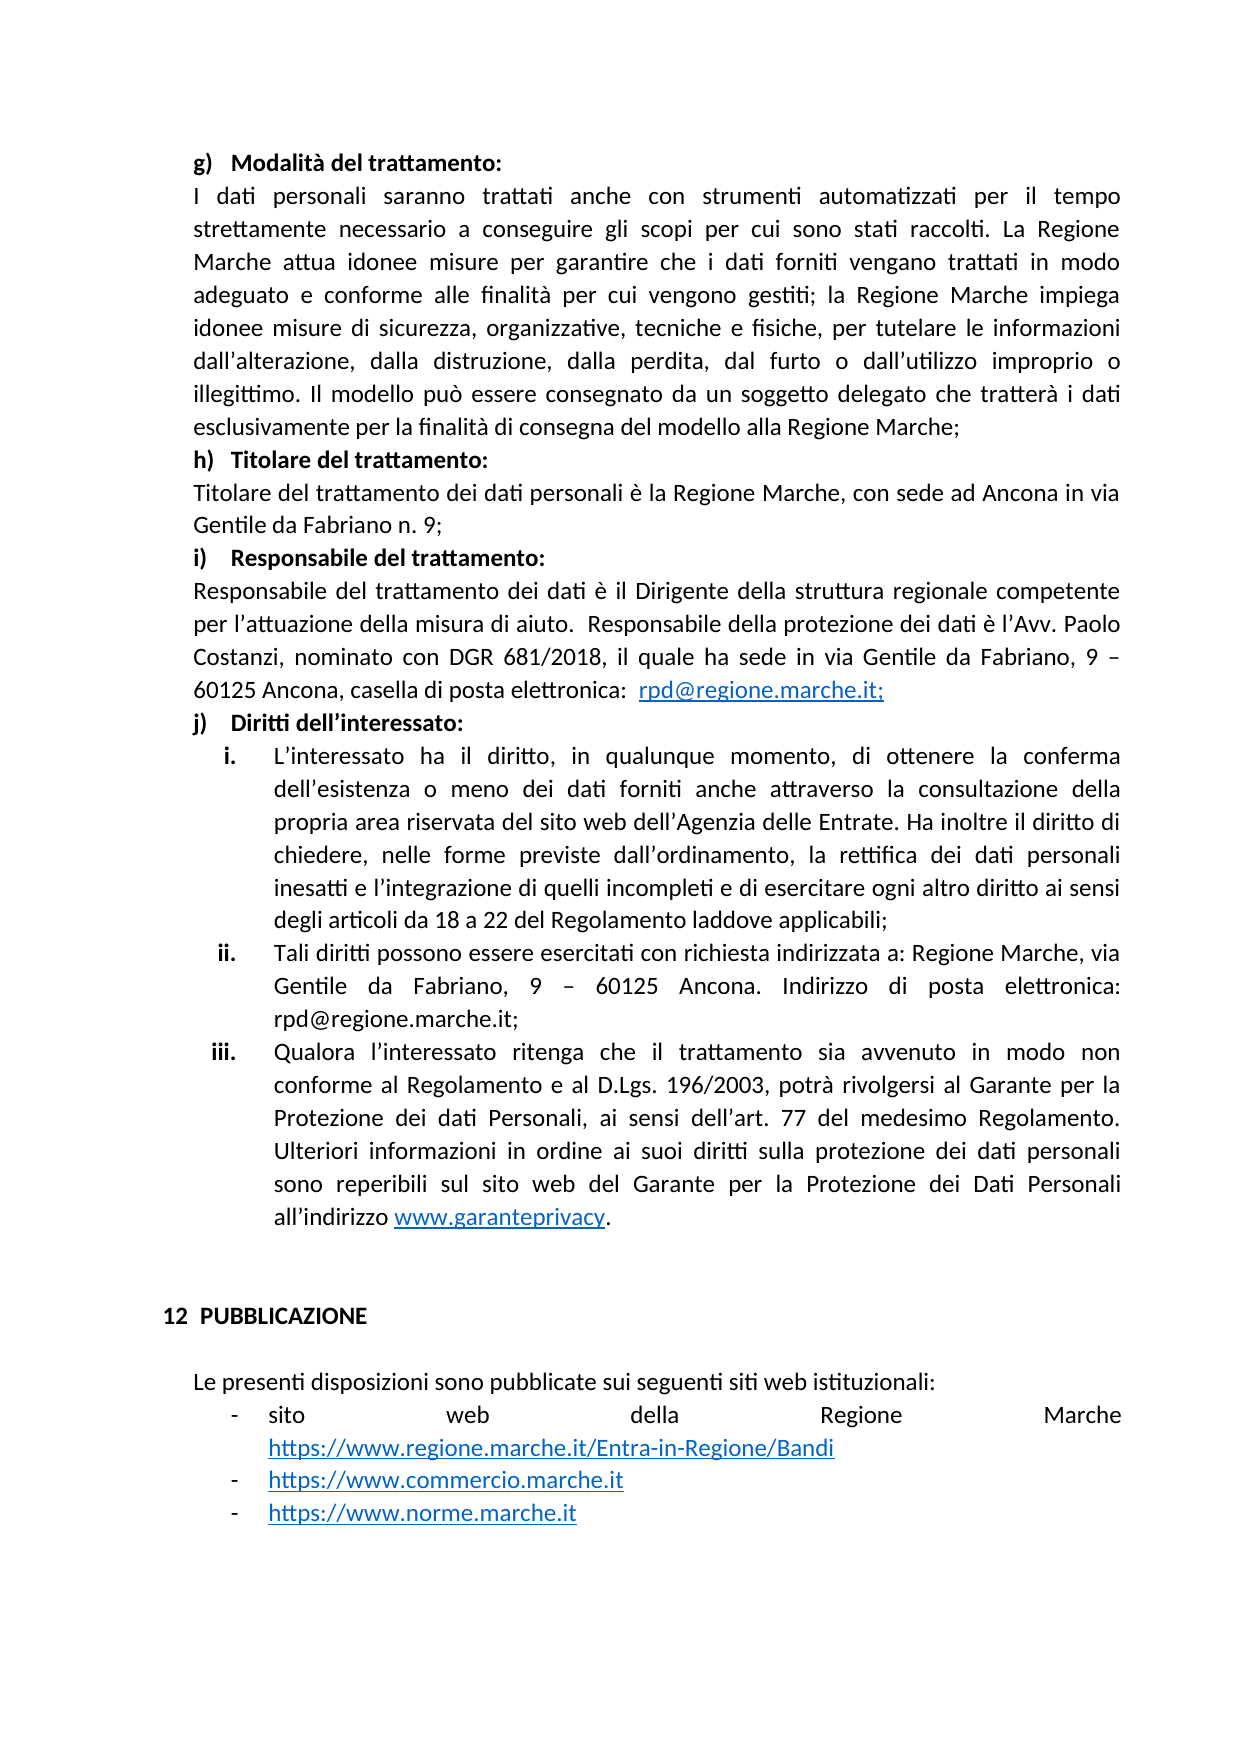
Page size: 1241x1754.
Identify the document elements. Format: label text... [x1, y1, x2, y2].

list PUBBLICAZIONE [162, 1300, 1122, 1331]
list Le presenti disposizioni sono pubblicate sui seguenti siti web istituzionali: [193, 1366, 1122, 1396]
list Diritti dell’interessato: [193, 707, 1122, 738]
list Tali diritti possono essere esercitati con richiesta indirizzata a: Regione Marche, via Gentile da Fabriano, 9 – 60125 Ancona. Indirizzo di posta elettronica: rpd@regione.marche.it; [236, 938, 1122, 1034]
list L’interessato ha il diritto, in qualunque momento, di ottenere la conferma dell’esistenza o meno dei dati forniti anche attraverso la consultazione della propria area riservata del sito web dell’Agenzia delle Entrate. Ha inoltre il diritto di chiedere, nelle forme previste dall’ordinamento, la rettifica dei dati personali inesatti e l’integrazione di quelli incompleti e di esercitare ogni altro diritto ai sensi degli articoli da 18 a 22 del Regolamento laddove applicabili; [236, 740, 1122, 935]
list https://www.commercio.marche.it [231, 1465, 1122, 1495]
list sito web della Regione Marche https://www.regione.marche.it/Entra-in-Regione/Bandi [231, 1399, 1122, 1462]
list Titolare del trattamento: [193, 444, 1122, 474]
list Titolare del trattamento dei dati personali è la Regione Marche, con sede ad Ancona in via Gentile da Fabriano n. 9; [193, 477, 1122, 540]
list Responsabile del trattamento: [193, 543, 1122, 573]
list Qualora l’interessato ritenga che il trattamento sia avvenuto in modo non conforme al Regolamento e al D.Lgs. 196/2003, potrà rivolgersi al Garante per la Protezione dei dati Personali, ai sensi dell’art. 77 del medesimo Regolamento. Ulteriori informazioni in ordine ai suoi diritti sulla protezione dei dati personali sono reperibili sul sito web del Garante per la Protezione dei Dati Personali all’indirizzo www.garanteprivacy. [236, 1036, 1122, 1231]
list https://www.norme.marche.it [231, 1498, 1122, 1528]
list Modalità del trattamento: [193, 148, 1122, 178]
list Responsabile del trattamento dei dati è il Dirigente della struttura regionale competente per l’attuazione della misura di aiuto. Responsabile della protezione dei dati è l’Avv. Paolo Costanzi, nominato con DGR 681/2018, il quale ha sede in via Gentile da Fabriano, 9 – 60125 Ancona, casella di posta elettronica: rpd@regione.marche.it; [193, 576, 1122, 705]
list I dati personali saranno trattati anche con strumenti automatizzati per il tempo strettamente necessario a conseguire gli scopi per cui sono stati raccolti. La Regione Marche attua idonee misure per garantire che i dati forniti vengano trattati in modo adeguato e conforme alle finalità per cui vengono gestiti; la Regione Marche impiega idonee misure di sicurezza, organizzative, tecniche e fisiche, per tutelare le informazioni dall’alterazione, dalla distruzione, dalla perdita, dal furto o dall’utilizzo improprio o illegittimo. Il modello può essere consegnato da un soggetto delegato che tratterà i dati esclusivamente per la finalità di consegna del modello alla Regione Marche; [193, 181, 1122, 441]
